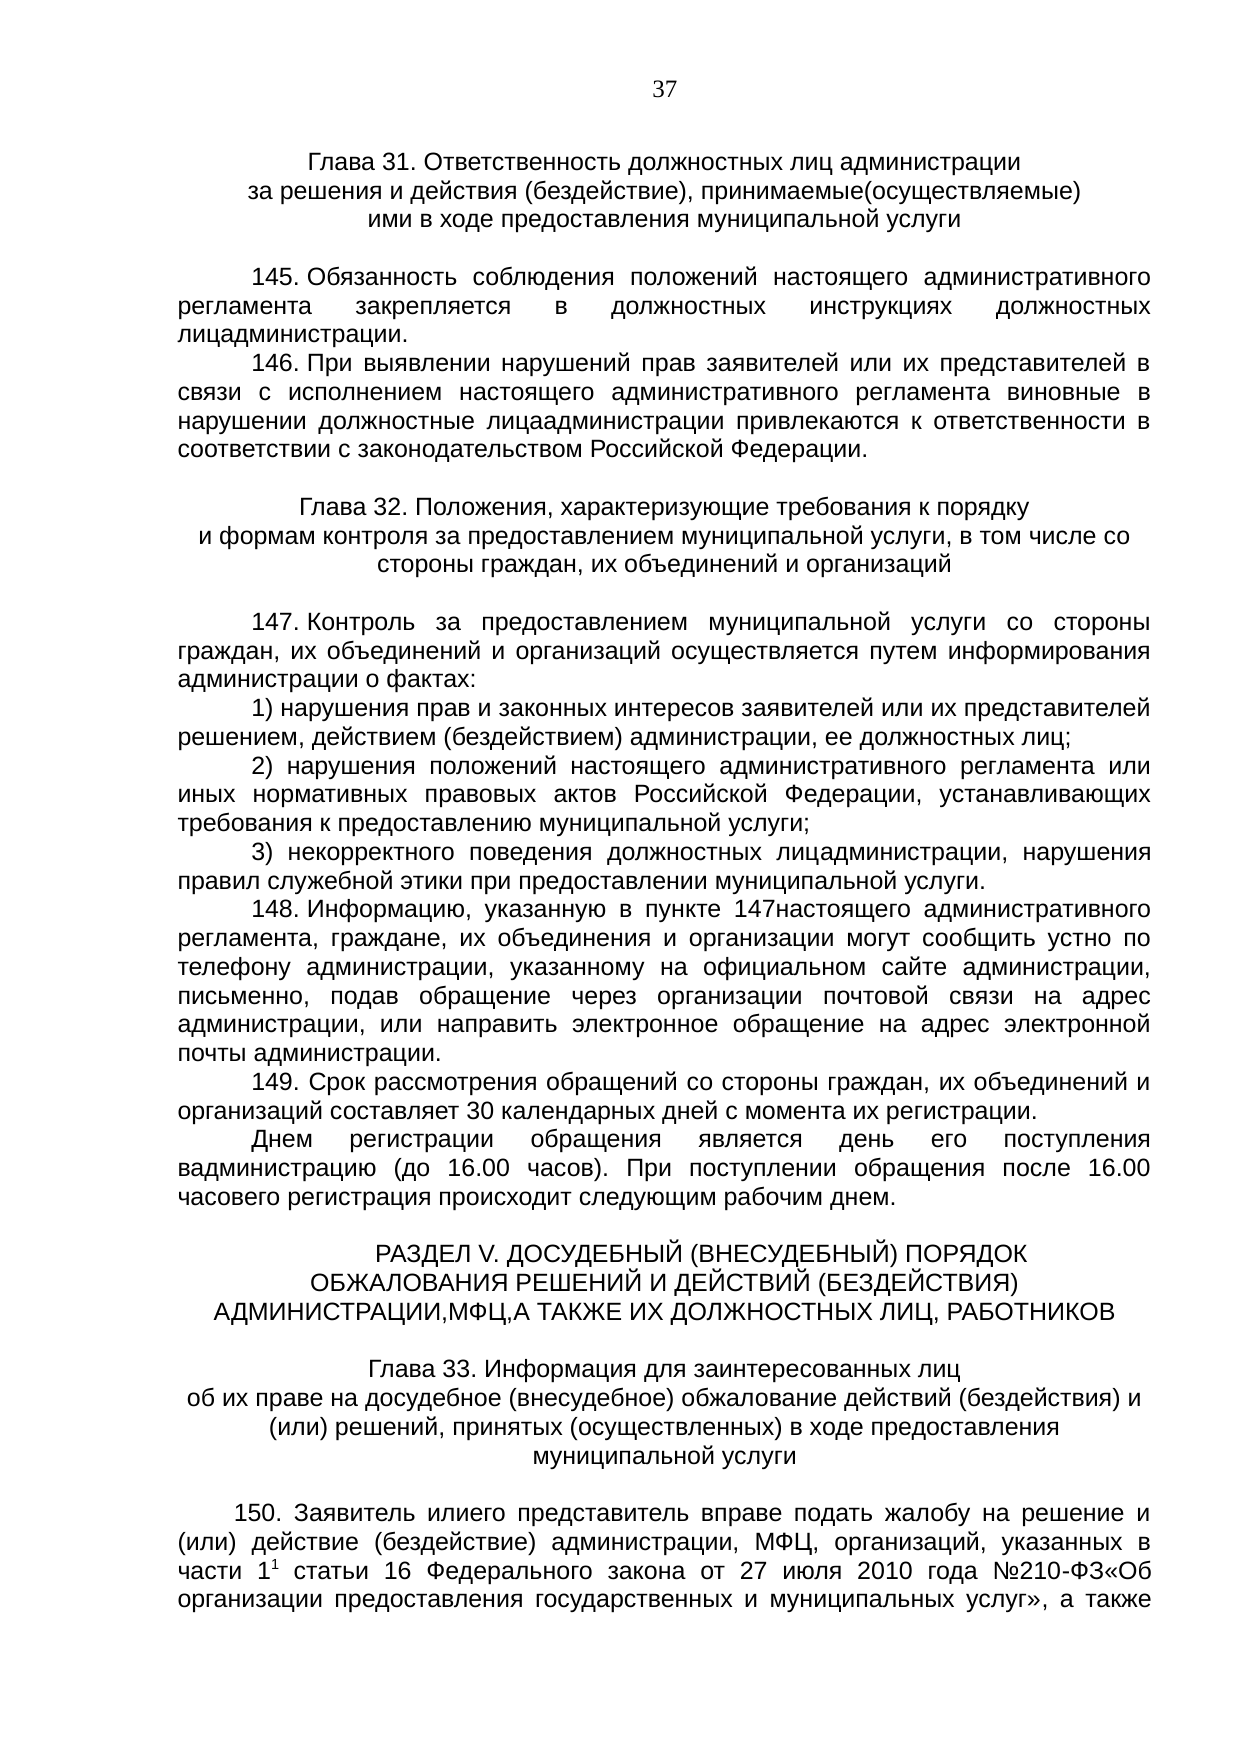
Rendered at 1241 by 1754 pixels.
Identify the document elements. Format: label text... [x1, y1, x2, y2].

text 148. Информацию, указанную в пункте 147настоящего административного регламента, граждане, их объединения и организации могут сообщить устно по телефону администрации, указанному на официальном сайте администрации, письменно, подав обращение через организации почтовой связи на адрес администрации, или направить электронное обращение на адрес электронной почты администрации. [177, 894, 1152, 1067]
text 3) некорректного поведения должностных лицадминистрации, нарушения правил служебной этики при предоставлении муниципальной услуги. [177, 837, 1152, 894]
text 146. При выявлении нарушений прав заявителей или их представителей в связи с исполнением настоящего административного регламента виновные в нарушении должностные лицаадминистрации привлекаются к ответственности в соответствии с законодательством Российской Федерации. [177, 348, 1152, 463]
text 2) нарушения положений настоящего административного регламента или иных нормативных правовых актов Российской Федерации, устанавливающих требования к предоставлению муниципальной услуги; [177, 751, 1152, 837]
text Глава 32. Положения, характеризующие требования к порядку и формам контроля за предоставлением муниципальной услуги, в том числе со стороны граждан, их объединений и организаций [177, 492, 1152, 578]
text 145. Обязанность соблюдения положений настоящего административного регламента закрепляется в должностных инструкциях должностных лицадминистрации. [177, 262, 1152, 348]
text 1) нарушения прав и законных интересов заявителей или их представителей решением, действием (бездействием) администрации, ее должностных лиц; [177, 693, 1152, 751]
text Днем регистрации обращения является день его поступления вадминистрацию (до 16.00 часов). При поступлении обращения после 16.00 часовего регистрация происходит следующим рабочим днем. [177, 1124, 1152, 1211]
text 149. Срок рассмотрения обращений со стороны граждан, их объединений и организаций составляет 30 календарных дней с момента их регистрации. [177, 1067, 1152, 1124]
text РАЗДЕЛ V. ДОСУДЕБНЫЙ (ВНЕСУДЕБНЫЙ) ПОРЯДОК ОБЖАЛОВАНИЯ РЕШЕНИЙ И ДЕЙСТВИЙ (БЕЗДЕЙСТВИЯ) АДМИНИСТРАЦИИ,МФЦ,А ТАКЖЕ ИХ ДОЛЖНОСТНЫХ ЛИЦ, РАБОТНИКОВ [177, 1239, 1152, 1326]
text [177, 1498, 1152, 1613]
text Глава 31. Ответственность должностных лиц администрации за решения и действия (бездействие), принимаемые(осуществляемые) ими в ходе предоставления муниципальной услуги [177, 147, 1152, 233]
text Глава 33. Информация для заинтересованных лиц об их праве на досудебное (внесудебное) обжалование действий (бездействия) и (или) решений, принятых (осуществленных) в ходе предоставления муниципальной услуги [177, 1354, 1152, 1469]
text 147. Контроль за предоставлением муниципальной услуги со стороны граждан, их объединений и организаций осуществляется путем информирования администрации о фактах: [177, 607, 1152, 693]
